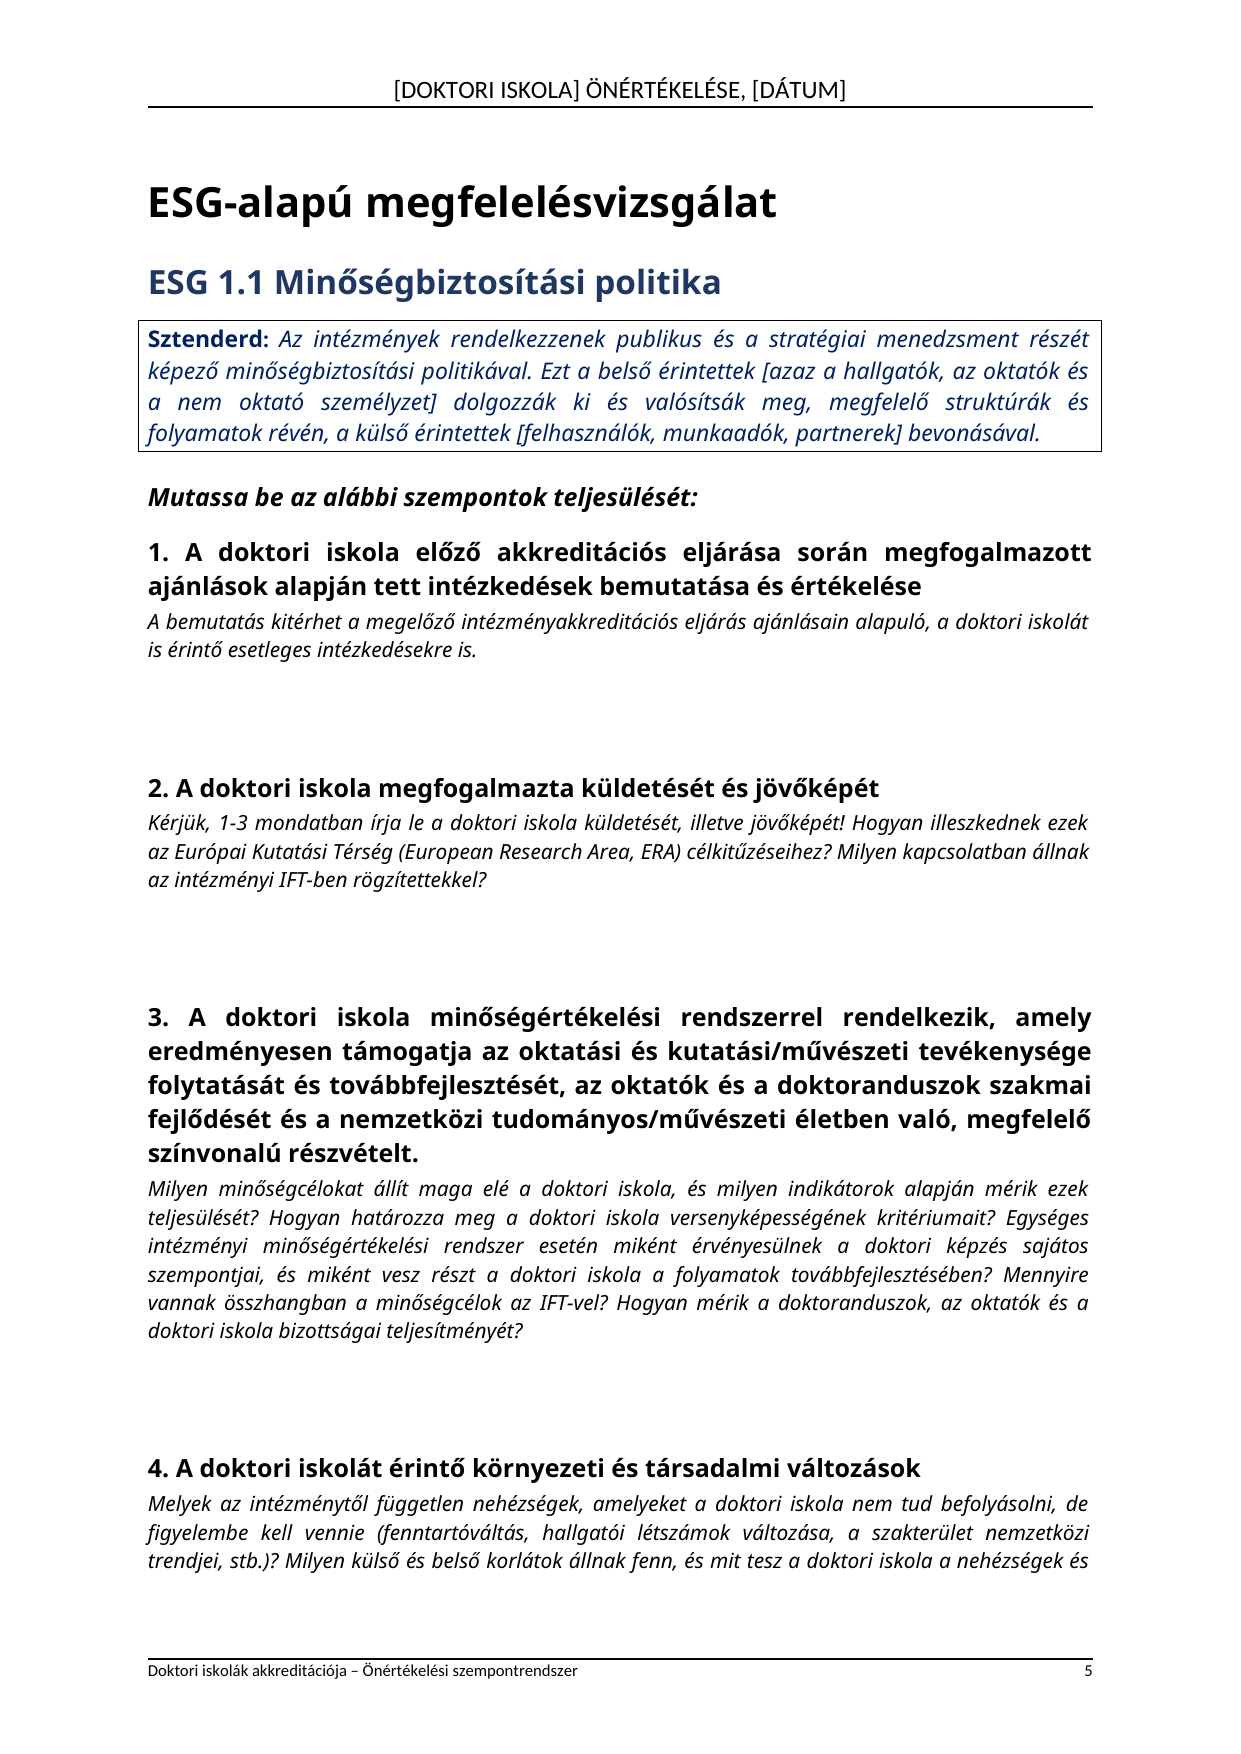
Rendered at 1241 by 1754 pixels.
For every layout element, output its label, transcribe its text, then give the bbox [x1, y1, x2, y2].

list 2. A doktori iskola megfogalmazta küldetését és jövőképét [148, 770, 1093, 804]
text Sztenderd: Az intézmények rendelkezzenek publikus és a stratégiai menedzsment részét képező minőségbiztosítási politikával. Ezt a belső érintettek [azaz a hallgatók, az oktatók és a nem oktató személyzet] dolgozzák ki és valósítsák meg, megfelelő struktúrák és folyamatok révén, a külső érintettek [felhasználók, munkaadók, partnerek] bevonásával. [139, 321, 1101, 451]
list 4. A doktori iskolát érintő környezeti és társadalmi változások [148, 1451, 1093, 1485]
list 1. A doktori iskola előző akkreditációs eljárása során megfogalmazott ajánlások alapján tett intézkedések bemutatása és értékelése [148, 535, 1093, 603]
text A bemutatás kitérhet a megelőző intézményakkreditációs eljárás ajánlásain alapuló, a doktori iskolát is érintő esetleges intézkedésekre is. [148, 607, 1093, 664]
text Milyen minőségcélokat állít maga elé a doktori iskola, és milyen indikátorok alapján mérik ezek teljesülését? Hogyan határozza meg a doktori iskola versenyképességének kritériumait? Egységes intézményi minőségértékelési rendszer esetén miként érvényesülnek a doktori képzés sajátos szempontjai, és miként vesz részt a doktori iskola a folyamatok továbbfejlesztésében? Mennyire vannak összhangban a minőségcélok az IFT-vel? Hogyan mérik a doktoranduszok, az oktatók és a doktori iskola bizottságai teljesítményét? [148, 1174, 1093, 1345]
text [148, 1489, 1093, 1575]
text 3. A doktori iskola minőségértékelési rendszerrel rendelkezik, amely eredményesen támogatja az oktatási és kutatási/művészeti tevékenysége folytatását és továbbfejlesztését, az oktatók és a doktoranduszok szakmai fejlődését és a nemzetközi tudományos/művészeti életben való, megfelelő színvonalú részvételt. [148, 1000, 1093, 1170]
text Mutassa be az alábbi szempontok teljesülését: [148, 480, 1093, 514]
subtitle ESG-alapú megfelelésvizsgálat [148, 173, 1093, 229]
text Kérjük, 1-3 mondatban írja le a doktori iskola küldetését, illetve jövőképét! Hogyan illeszkednek ezek az Európai Kutatási Térség (European Research Area, ERA) célkitűzéseihez? Milyen kapcsolatban állnak az intézményi IFT-ben rögzítettekkel? [148, 808, 1093, 894]
subtitle ESG 1.1 Minőségbiztosítási politika [148, 259, 1093, 304]
